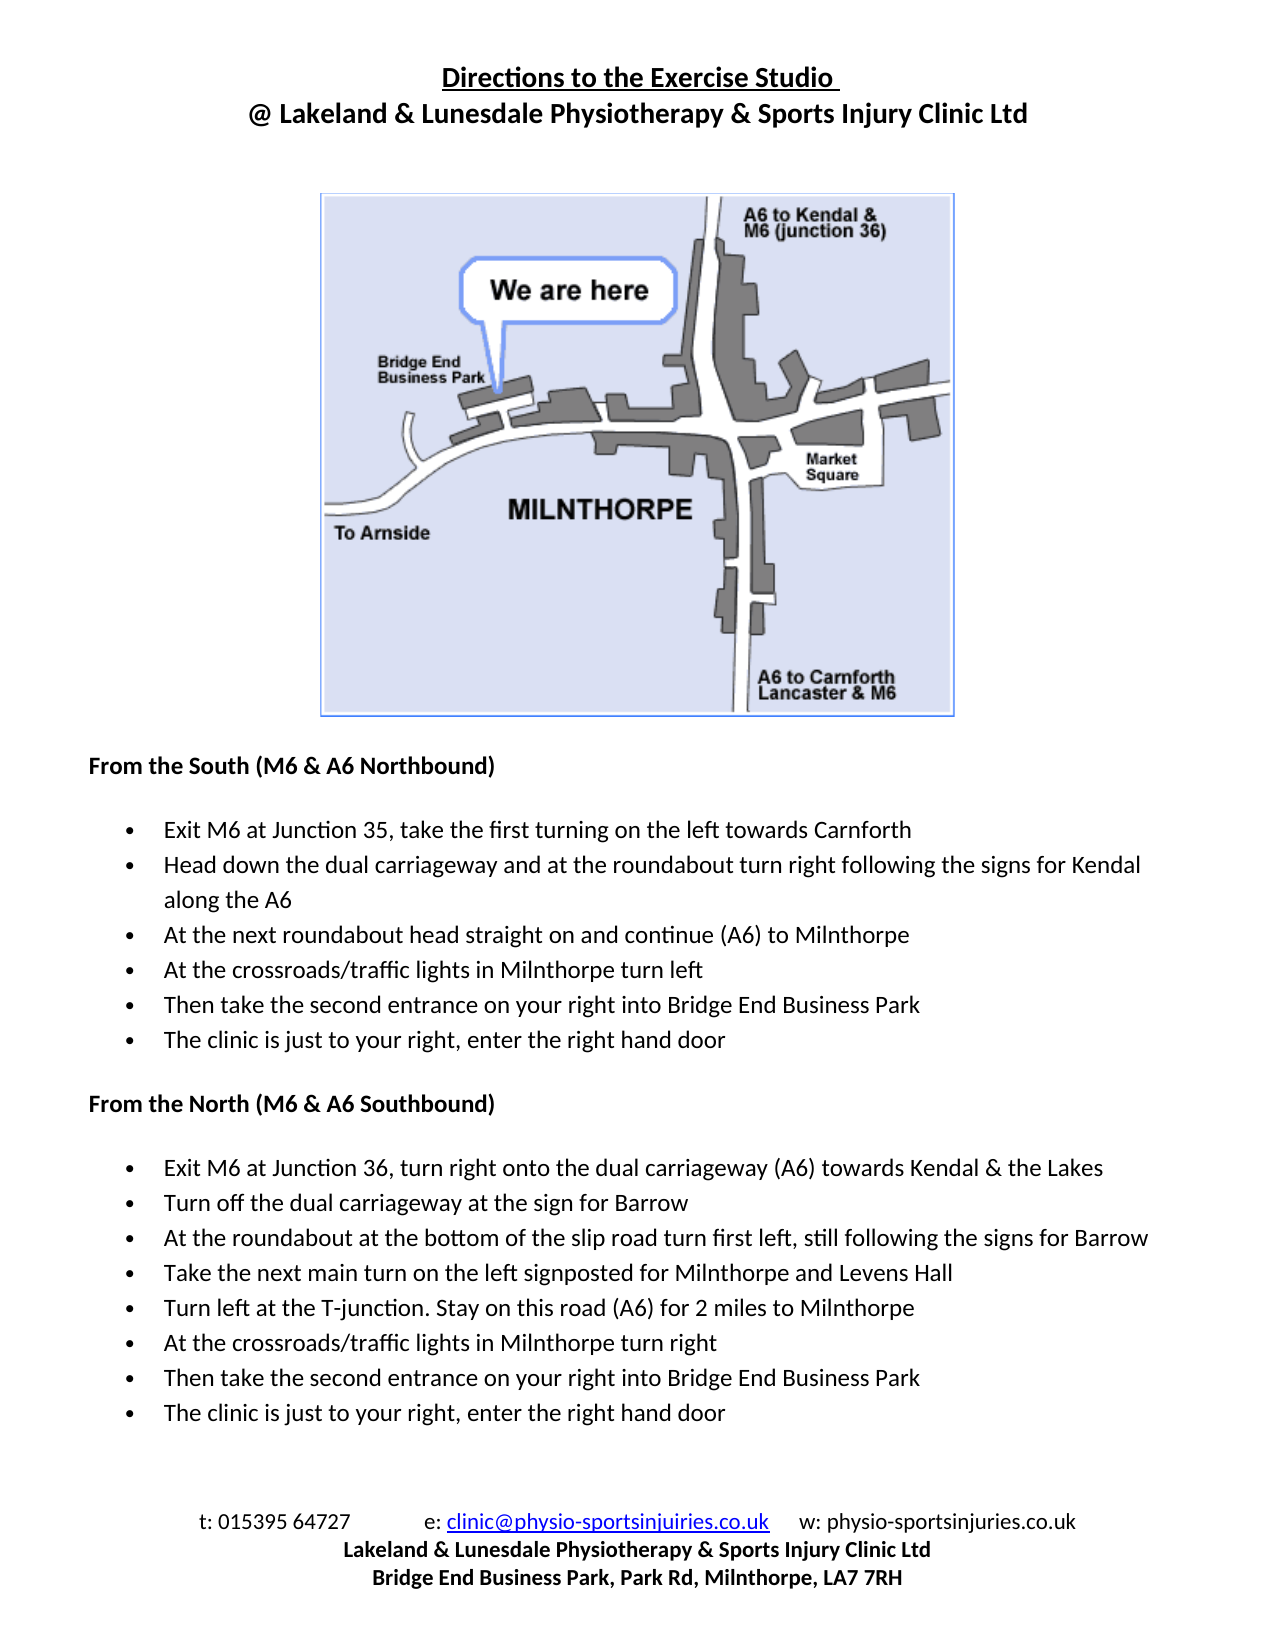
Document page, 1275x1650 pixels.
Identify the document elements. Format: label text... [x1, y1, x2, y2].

list Take the next main turn on the left signposted for Milnthorpe and Levens Hall [126, 1253, 1186, 1288]
text From the North (M6 & A6 Southbound) [89, 1084, 1186, 1119]
list Exit M6 at Junction 35, take the first turning on the left towards Carnforth [126, 810, 1186, 845]
list Turn off the dual carriageway at the sign for Barrow [126, 1183, 1186, 1218]
list At the crossroads/traffic lights in Milnthorpe turn left [126, 950, 1186, 985]
text From the South (M6 & A6 Northbound) [89, 746, 1186, 781]
list Turn left at the T-junction. Stay on this road (A6) for 2 miles to Milnthorpe [126, 1288, 1186, 1323]
list At the crossroads/traffic lights in Milnthorpe turn right [126, 1323, 1186, 1358]
list Head down the dual carriageway and at the roundabout turn right following the signs for Kendal along the A6 [126, 845, 1186, 915]
list At the next roundabout head straight on and continue (A6) to Milnthorpe [126, 915, 1186, 950]
picture [320, 193, 955, 717]
list Exit M6 at Junction 36, turn right onto the dual carriageway (A6) towards Kendal & the Lakes [126, 1148, 1186, 1183]
list The clinic is just to your right, enter the right hand door [126, 1020, 1186, 1055]
list Then take the second entrance on your right into Bridge End Business Park [126, 985, 1186, 1020]
list Then take the second entrance on your right into Bridge End Business Park [126, 1358, 1186, 1393]
text Directions to the Exercise Studio [89, 59, 1186, 95]
list At the roundabout at the bottom of the slip road turn first left, still following the signs for Barrow [126, 1218, 1186, 1253]
list The clinic is just to your right, enter the right hand door [126, 1393, 1186, 1428]
text @ Lakeland & Lunesdale Physiotherapy & Sports Injury Clinic Ltd [89, 95, 1186, 130]
